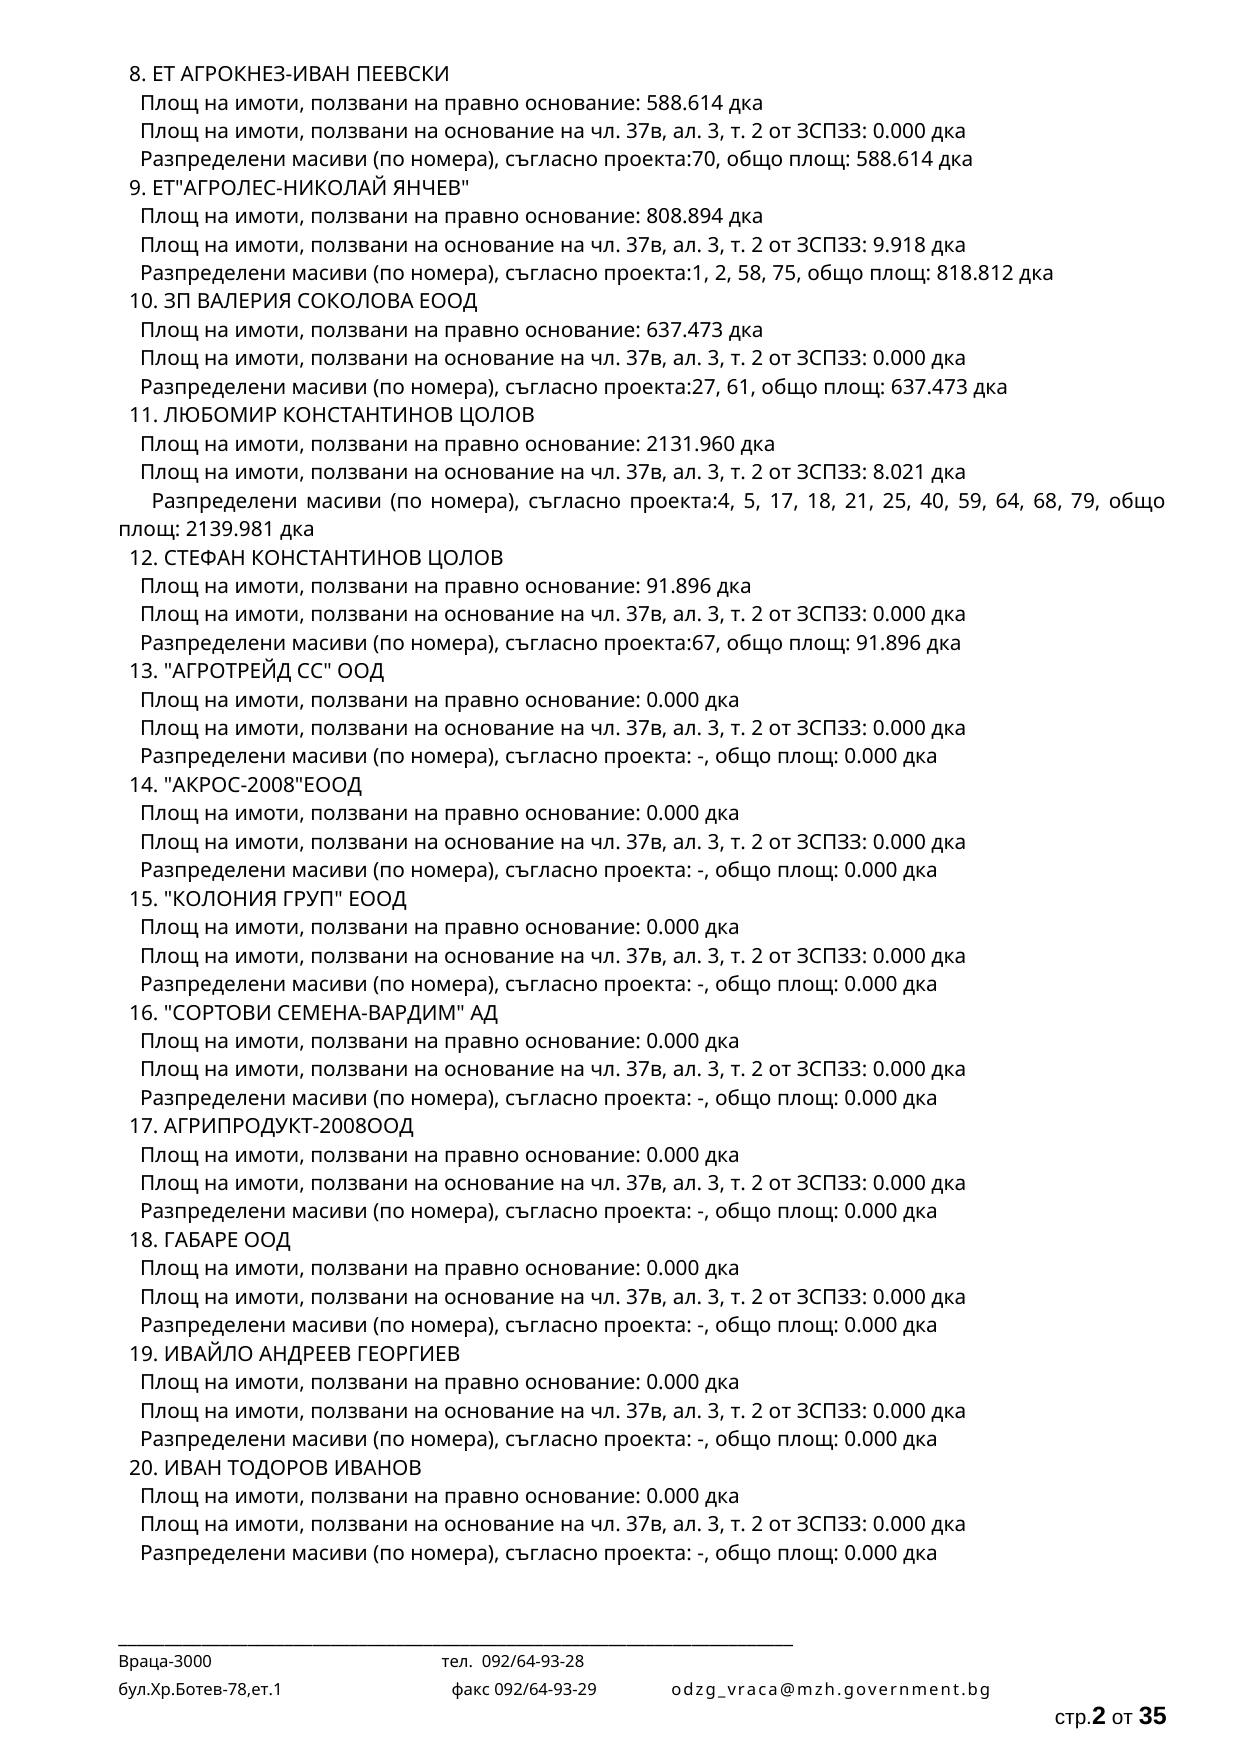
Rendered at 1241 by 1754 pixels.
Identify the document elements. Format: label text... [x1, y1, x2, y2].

text 13. "АГРОТРЕЙД СС" ООД [118, 656, 1166, 685]
text Площ на имоти, ползвани на основание на чл. 37в, ал. 3, т. 2 от ЗСПЗЗ: 0.000 дка [118, 827, 1166, 855]
text Площ на имоти, ползвани на основание на чл. 37в, ал. 3, т. 2 от ЗСПЗЗ: 0.000 дка [118, 599, 1166, 628]
text 8. ЕТ АГРОКНЕЗ-ИВАН ПЕЕВСКИ [118, 59, 1166, 88]
text Разпределени масиви (по номера), съгласно проекта: -, общо площ: 0.000 дка [118, 1197, 1166, 1225]
text Разпределени масиви (по номера), съгласно проекта:27, 61, общо площ: 637.473 дка [118, 372, 1166, 400]
text Площ на имоти, ползвани на правно основание: 0.000 дка [118, 1481, 1166, 1509]
text Площ на имоти, ползвани на основание на чл. 37в, ал. 3, т. 2 от ЗСПЗЗ: 0.000 дка [118, 1396, 1166, 1424]
text Разпределени масиви (по номера), съгласно проекта: -, общо площ: 0.000 дка [118, 742, 1166, 770]
text 20. ИВАН ТОДОРОВ ИВАНОВ [118, 1453, 1166, 1481]
text Площ на имоти, ползвани на правно основание: 0.000 дка [118, 912, 1166, 941]
text Разпределени масиви (по номера), съгласно проекта: -, общо площ: 0.000 дка [118, 1083, 1166, 1111]
text Площ на имоти, ползвани на правно основание: 588.614 дка [118, 88, 1166, 116]
text Площ на имоти, ползвани на правно основание: 91.896 дка [118, 571, 1166, 599]
text 12. СТЕФАН КОНСТАНТИНОВ ЦОЛОВ [118, 543, 1166, 571]
text Разпределени масиви (по номера), съгласно проекта: -, общо площ: 0.000 дка [118, 969, 1166, 998]
text 16. "СОРТОВИ СЕМЕНА-ВАРДИМ" АД [118, 998, 1166, 1026]
text Площ на имоти, ползвани на основание на чл. 37в, ал. 3, т. 2 от ЗСПЗЗ: 0.000 дка [118, 713, 1166, 742]
text Площ на имоти, ползвани на правно основание: 0.000 дка [118, 685, 1166, 713]
text Площ на имоти, ползвани на основание на чл. 37в, ал. 3, т. 2 от ЗСПЗЗ: 0.000 дка [118, 1509, 1166, 1538]
text Разпределени масиви (по номера), съгласно проекта:70, общо площ: 588.614 дка [118, 144, 1166, 173]
text Площ на имоти, ползвани на правно основание: 0.000 дка [118, 1140, 1166, 1168]
text Площ на имоти, ползвани на основание на чл. 37в, ал. 3, т. 2 от ЗСПЗЗ: 9.918 дка [118, 230, 1166, 258]
text Площ на имоти, ползвани на правно основание: 0.000 дка [118, 1026, 1166, 1054]
text Разпределени масиви (по номера), съгласно проекта: -, общо площ: 0.000 дка [118, 1310, 1166, 1339]
text 10. ЗП ВАЛЕРИЯ СОКОЛОВА ЕООД [118, 287, 1166, 315]
text 19. ИВАЙЛО АНДРЕЕВ ГЕОРГИЕВ [118, 1339, 1166, 1367]
text Площ на имоти, ползвани на основание на чл. 37в, ал. 3, т. 2 от ЗСПЗЗ: 8.021 дка [118, 457, 1166, 486]
text Площ на имоти, ползвани на правно основание: 808.894 дка [118, 201, 1166, 230]
text 11. ЛЮБОМИР КОНСТАНТИНОВ ЦОЛОВ [118, 400, 1166, 429]
text Разпределени масиви (по номера), съгласно проекта: -, общо площ: 0.000 дка [118, 855, 1166, 884]
text Площ на имоти, ползвани на основание на чл. 37в, ал. 3, т. 2 от ЗСПЗЗ: 0.000 дка [118, 1054, 1166, 1083]
text Площ на имоти, ползвани на правно основание: 0.000 дка [118, 1253, 1166, 1282]
text 17. АГРИПРОДУКТ-2008ООД [118, 1111, 1166, 1140]
text Разпределени масиви (по номера), съгласно проекта: -, общо площ: 0.000 дка [118, 1538, 1166, 1566]
text Площ на имоти, ползвани на правно основание: 2131.960 дка [118, 429, 1166, 457]
text Разпределени масиви (по номера), съгласно проекта:4, 5, 17, 18, 21, 25, 40, 59, 64, 68, 79, общо площ: 2139.981 дка [118, 486, 1166, 543]
text Площ на имоти, ползвани на основание на чл. 37в, ал. 3, т. 2 от ЗСПЗЗ: 0.000 дка [118, 1168, 1166, 1197]
text 18. ГАБАРЕ ООД [118, 1225, 1166, 1253]
text 14. "АКРОС-2008"ЕООД [118, 770, 1166, 798]
text Площ на имоти, ползвани на основание на чл. 37в, ал. 3, т. 2 от ЗСПЗЗ: 0.000 дка [118, 343, 1166, 372]
text Площ на имоти, ползвани на основание на чл. 37в, ал. 3, т. 2 от ЗСПЗЗ: 0.000 дка [118, 941, 1166, 969]
text Площ на имоти, ползвани на основание на чл. 37в, ал. 3, т. 2 от ЗСПЗЗ: 0.000 дка [118, 1282, 1166, 1310]
text Площ на имоти, ползвани на правно основание: 0.000 дка [118, 1367, 1166, 1396]
text Площ на имоти, ползвани на правно основание: 637.473 дка [118, 315, 1166, 343]
text 9. ЕТ"АГРОЛЕС-НИКОЛАЙ ЯНЧЕВ" [118, 173, 1166, 201]
text Разпределени масиви (по номера), съгласно проекта:67, общо площ: 91.896 дка [118, 628, 1166, 656]
text Площ на имоти, ползвани на правно основание: 0.000 дка [118, 798, 1166, 827]
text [118, 116, 1166, 144]
text Разпределени масиви (по номера), съгласно проекта:1, 2, 58, 75, общо площ: 818.812 дка [118, 258, 1166, 287]
text Разпределени масиви (по номера), съгласно проекта: -, общо площ: 0.000 дка [118, 1424, 1166, 1453]
text 15. "КОЛОНИЯ ГРУП" ЕООД [118, 884, 1166, 912]
